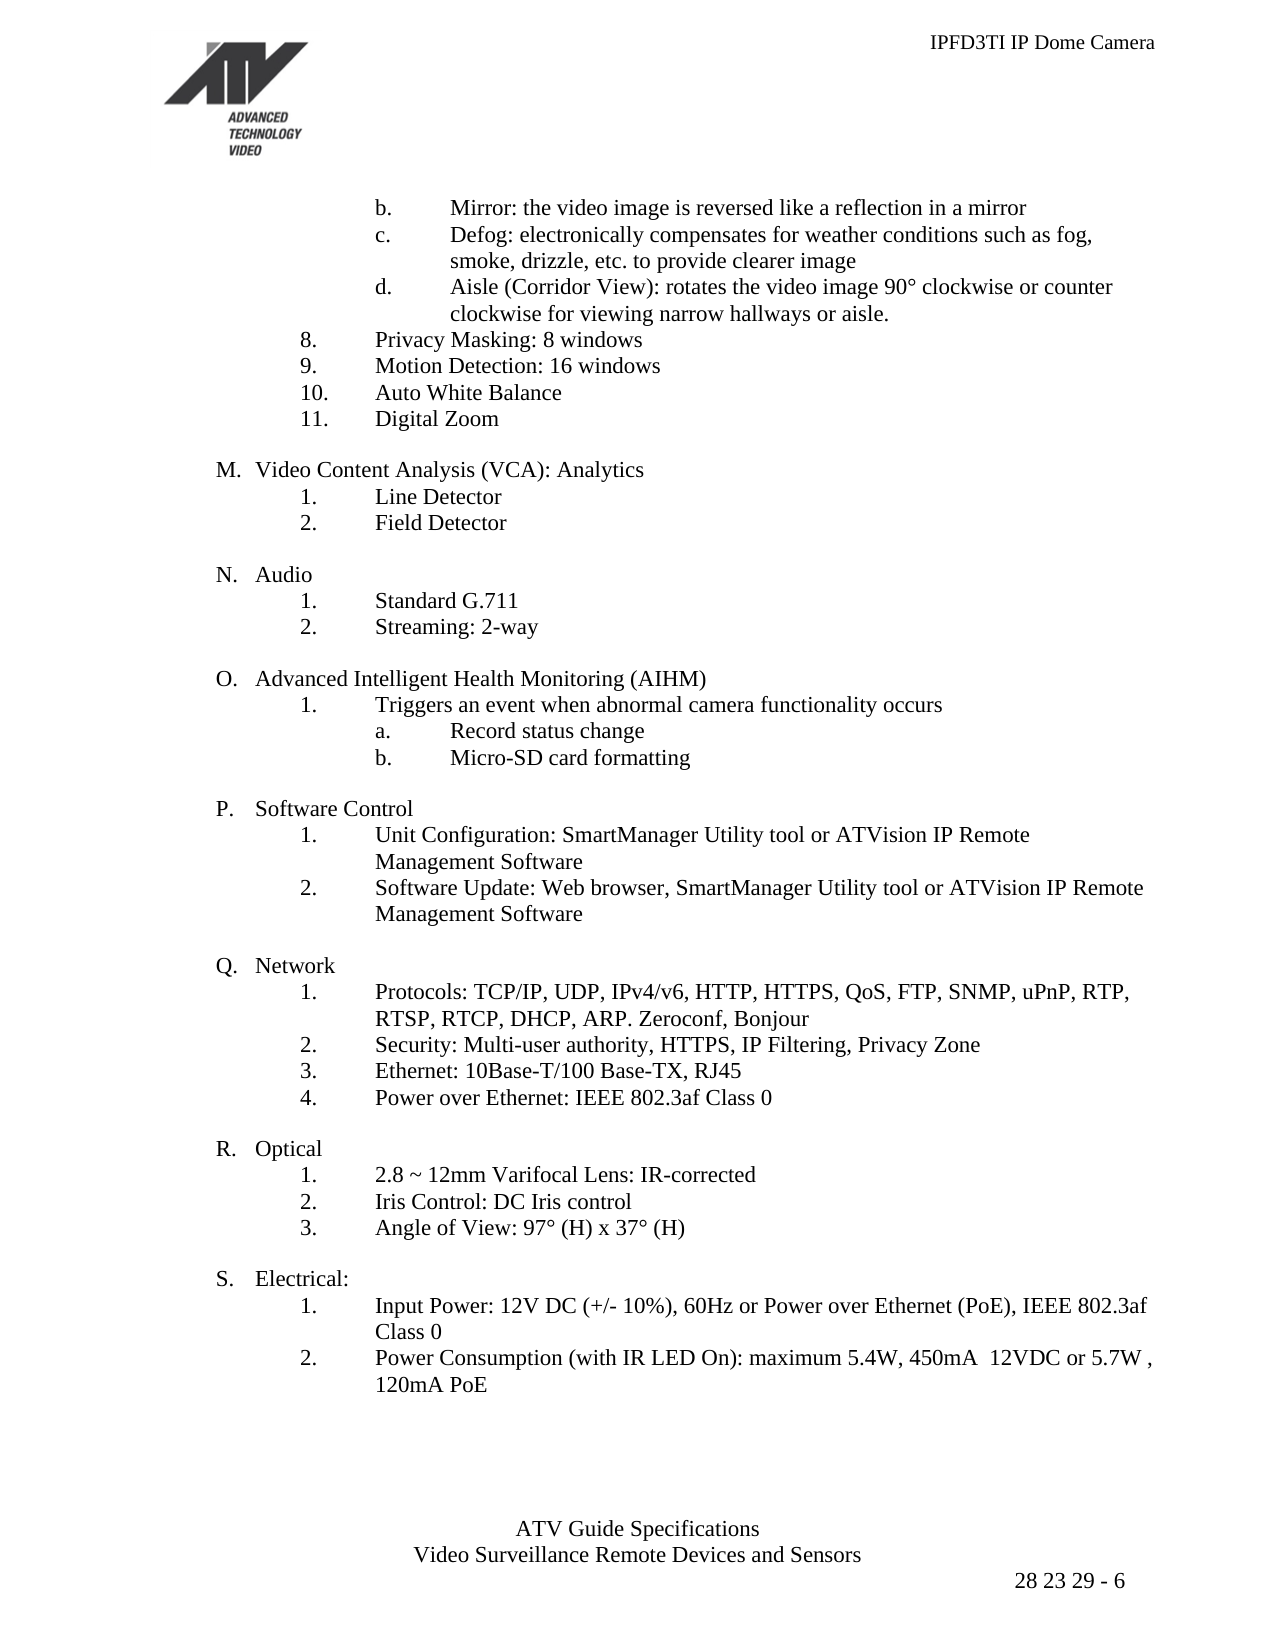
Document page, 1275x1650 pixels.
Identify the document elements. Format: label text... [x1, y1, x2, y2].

text Field Detector [300, 509, 1155, 536]
text Network [216, 952, 1155, 978]
text Line Detector [300, 483, 1155, 509]
text Aisle (Corridor View): rotates the video image 90° clockwise or counter clockwise for viewing narrow hallways or aisle. [375, 273, 1155, 326]
text Optical [216, 1135, 1155, 1161]
text Software Control [216, 795, 1155, 821]
text Power Consumption (with IR LED On): maximum 5.4W, 450mA 12VDC or 5.7W , 120mA PoE [300, 1344, 1155, 1397]
text Standard G.711 [300, 587, 1155, 613]
text Mirror: the video image is reversed like a reflection in a mirror [375, 194, 1155, 221]
text 2.8 ~ 12mm Varifocal Lens: IR-corrected [300, 1161, 1155, 1188]
picture [150, 30, 322, 168]
text Advanced Intelligent Health Monitoring (AIHM) [216, 665, 1155, 691]
text Defog: electronically compensates for weather conditions such as fog, smoke, drizzle, etc. to provide clearer image [375, 221, 1155, 273]
text Unit Configuration: SmartManager Utility tool or ATVision IP Remote Management Software [300, 821, 1155, 874]
text Iris Control: DC Iris control [300, 1188, 1155, 1214]
text Record status change [375, 717, 1155, 744]
text Power over Ethernet: IEEE 802.3af Class 0 [300, 1084, 1155, 1110]
text Security: Multi-user authority, HTTPS, IP Filtering, Privacy Zone [300, 1031, 1155, 1057]
text Video Content Analysis (VCA): Analytics [216, 457, 1155, 483]
text Ethernet: 10Base-T/100 Base-TX, RJ45 [300, 1057, 1155, 1084]
text Electrical: [216, 1265, 1155, 1292]
text Auto White Balance [300, 379, 1155, 405]
text Triggers an event when abnormal camera functionality occurs [300, 691, 1155, 717]
text Protocols: TCP/IP, UDP, IPv4/v6, HTTP, HTTPS, QoS, FTP, SNMP, uPnP, RTP, RTSP, RTCP, DHCP, ARP. Zeroconf, Bonjour [300, 978, 1155, 1031]
text Audio [216, 561, 1155, 587]
text Software Update: Web browser, SmartManager Utility tool or ATVision IP Remote Management Software [300, 874, 1155, 927]
text Input Power: 12V DC (+/- 10%), 60Hz or Power over Ethernet (PoE), IEEE 802.3af Class 0 [300, 1292, 1155, 1344]
text Digital Zoom [300, 405, 1155, 432]
text Privacy Masking: 8 windows [300, 326, 1155, 352]
text Angle of View: 97° (H) x 37° (H) [300, 1214, 1155, 1240]
text Motion Detection: 16 windows [300, 352, 1155, 379]
text Streaming: 2-way [300, 613, 1155, 640]
text Micro-SD card formatting [375, 744, 1155, 770]
